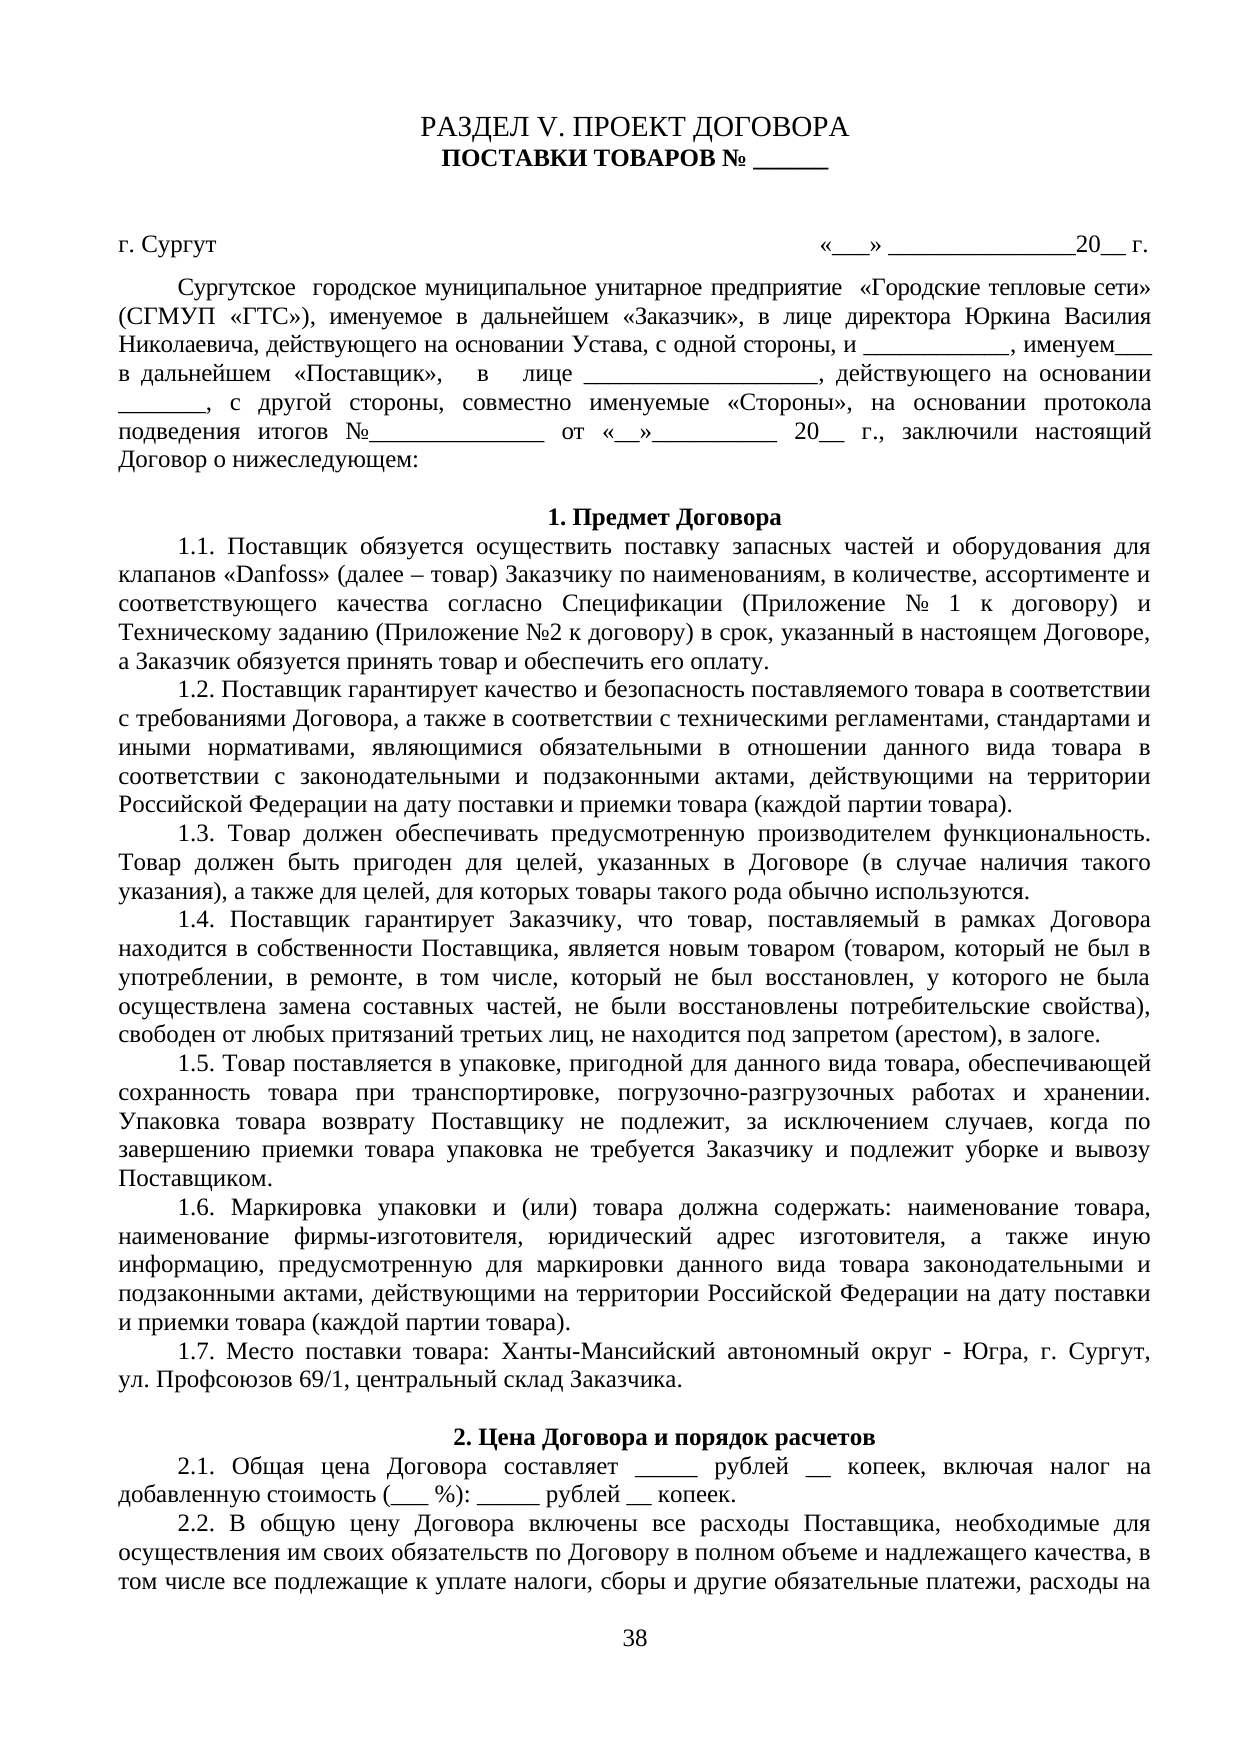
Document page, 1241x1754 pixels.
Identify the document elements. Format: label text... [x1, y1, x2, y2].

text 1. Предмет Договора [118, 502, 1152, 531]
subtitle РАЗДЕЛ V. ПРОЕКТ ДОГОВОРА [118, 109, 1152, 143]
text 1.4. Поставщик гарантирует Заказчику, что товар, поставляемый в рамках Договора находится в собственности Поставщика, является новым товаром (товаром, который не был в употреблении, в ремонте, в том числе, который не был восстановлен, у которого не была осуществлена замена составных частей, не были восстановлены потребительские свойства), свободен от любых притязаний третьих лиц, не находится под запретом (арестом), в залоге. [118, 904, 1152, 1048]
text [118, 1508, 1152, 1594]
text 2. Цена Договора и порядок расчетов [118, 1422, 1152, 1451]
text поставкИ товаров № ______ [118, 143, 1152, 171]
text 1.6. Маркировка упаковки и (или) товара должна содержать: наименование товара, наименование фирмы-изготовителя, юридический адрес изготовителя, а также иную информацию, предусмотренную для маркировки данного вида товара законодательными и подзаконными актами, действующими на территории Российской Федерации на дату поставки и приемки товара (каждой партии товара). [118, 1192, 1152, 1336]
text 1.1. Поставщик обязуется осуществить поставку запасных частей и оборудования для клапанов «Danfoss» (далее – товар) Заказчику по наименованиям, в количестве, ассортименте и соответствующего качества согласно Спецификации (Приложение № 1 к договору) и Техническому заданию (Приложение №2 к договору) в срок, указанный в настоящем Договоре, а Заказчик обязуется принять товар и обеспечить его оплату. [118, 531, 1152, 674]
text 1.2. Поставщик гарантирует качество и безопасность поставляемого товара в соответствии с требованиями Договора, а также в соответствии с техническими регламентами, стандартами и иными нормативами, являющимися обязательными в отношении данного вида товара в соответствии с законодательными и подзаконными актами, действующими на территории Российской Федерации на дату поставки и приемки товара (каждой партии товара). [118, 674, 1152, 818]
text 1.5. Товар поставляется в упаковке, пригодной для данного вида товара, обеспечивающей сохранность товара при транспортировке, погрузочно-разгрузочных работах и хранении. Упаковка товара возврату Поставщику не подлежит, за исключением случаев, когда по завершению приемки товара упаковка не требуется Заказчику и подлежит уборке и вывозу Поставщиком. [118, 1048, 1152, 1192]
text Сургутское городское муниципальное унитарное предприятие «Городские тепловые сети» (СГМУП «ГТС»), именуемое в дальнейшем «Заказчик», в лице директора Юркина Василия Николаевича, действующего на основании Устава, с одной стороны, и ____________, именуем___ в дальнейшем «Поставщик», в лице ___________________, действующего на основании _______, с другой стороны, совместно именуемые «Стороны», на основании протокола подведения итогов №______________ от «__»__________ 20__ г., заключили настоящий Договор о нижеследующем: [118, 272, 1152, 473]
text 1.3. Товар должен обеспечивать предусмотренную производителем функциональность. Товар должен быть пригоден для целей, указанных в Договоре (в случае наличия такого указания), а также для целей, для которых товары такого рода обычно используются. [118, 818, 1152, 904]
text 1.7. Место поставки товара: Ханты-Мансийский автономный округ - Югра, г. Сургут, ул. Профсоюзов 69/1, центральный склад Заказчика. [118, 1336, 1152, 1393]
text 2.1. Общая цена Договора составляет _____ рублей __ копеек, включая налог на добавленную стоимость (___ %): _____ рублей __ копеек. [118, 1451, 1152, 1508]
text г. Сургут «___» _______________20__ г. [118, 229, 1152, 258]
